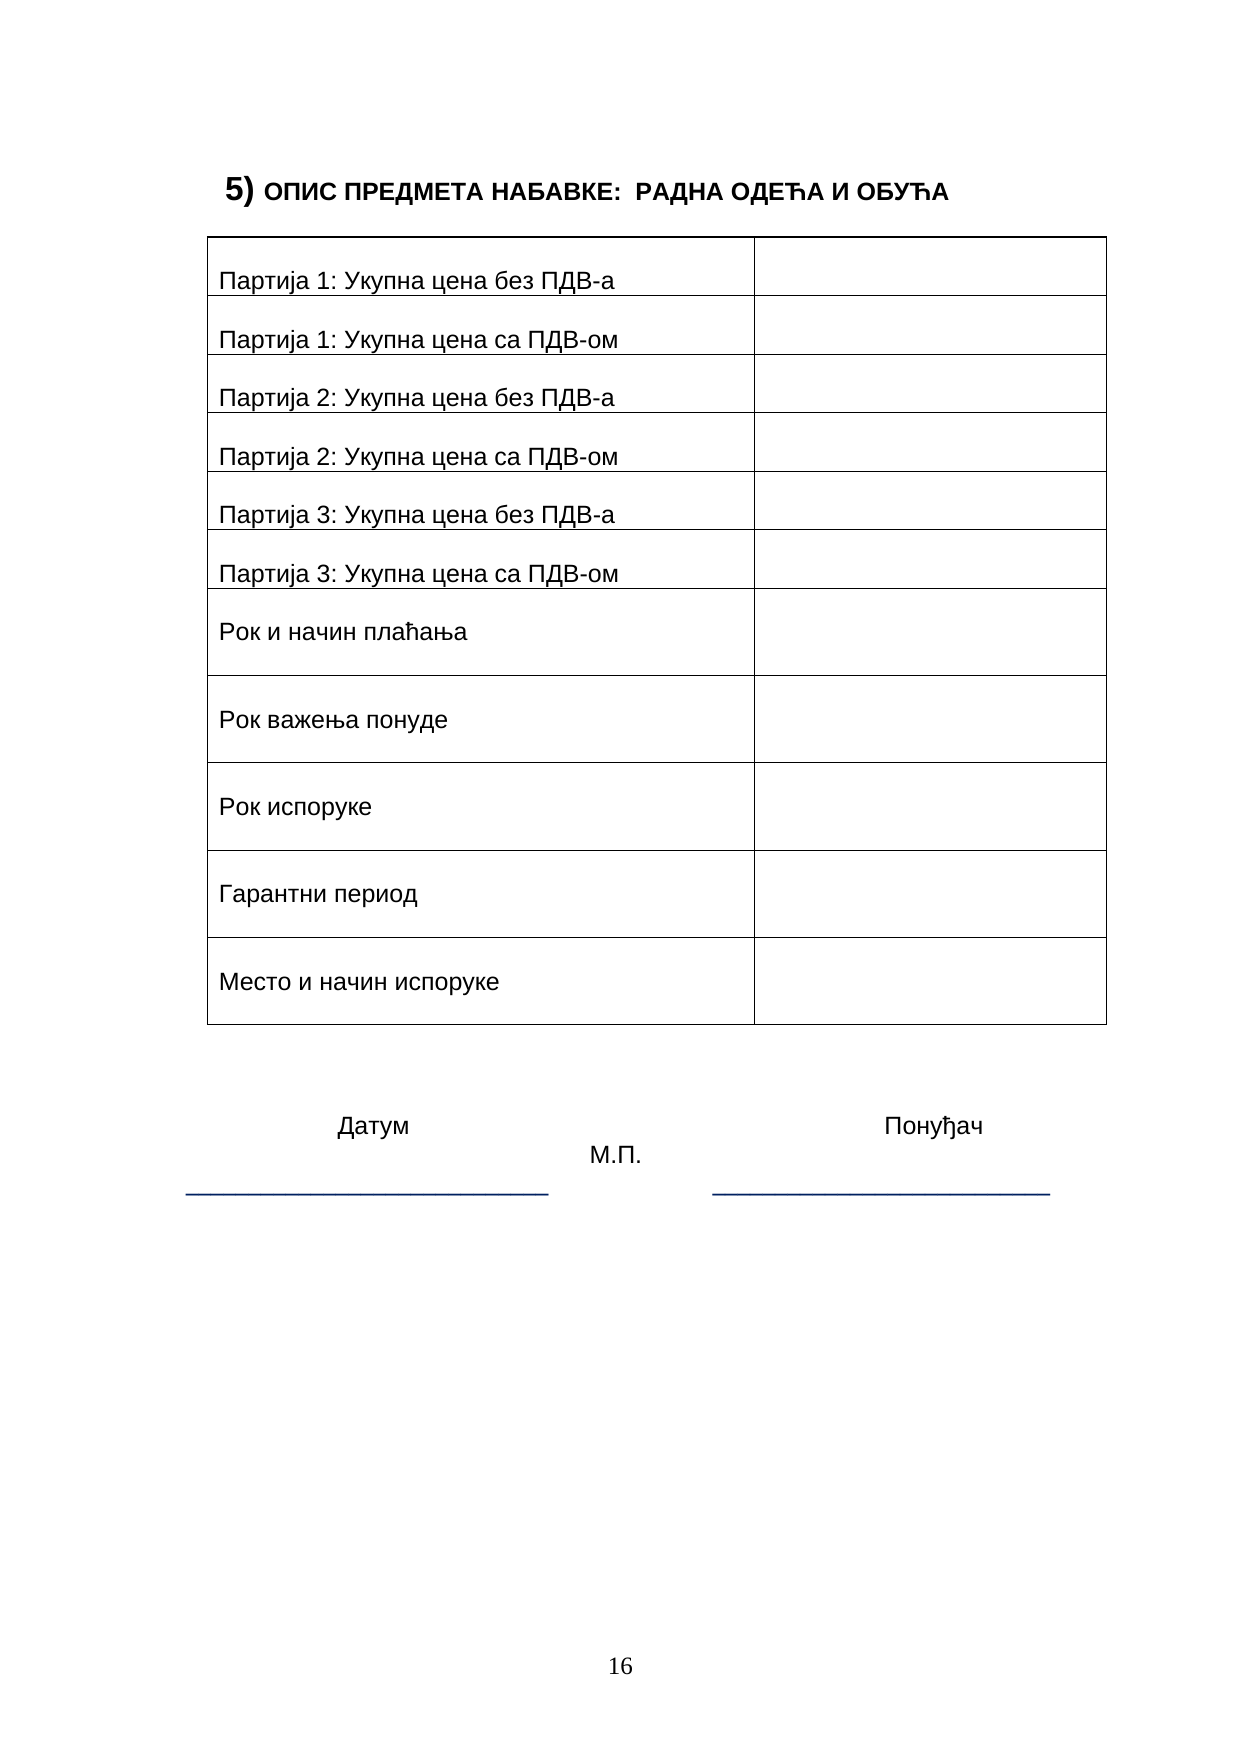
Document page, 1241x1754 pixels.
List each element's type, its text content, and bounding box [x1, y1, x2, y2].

table_cell [755, 938, 1106, 1024]
table_cell [755, 851, 1106, 937]
table_cell [755, 530, 1106, 588]
text Датум Понуђач [262, 1111, 1053, 1140]
table_cell Место и начин испоруке [208, 938, 754, 1024]
table_cell [755, 296, 1106, 353]
table_cell Партија 1: Укупна цена са ПДВ-ом [208, 296, 754, 353]
table_cell [755, 763, 1106, 849]
table_header Партија 1: Укупна цена без ПДВ-а [208, 238, 754, 295]
table_cell [755, 676, 1106, 762]
table_cell Партија 3: Укупна цена са ПДВ-ом [208, 530, 754, 588]
table_cell [755, 355, 1106, 412]
table_cell [755, 472, 1106, 529]
text М.П. [487, 1140, 1053, 1169]
table_header [755, 238, 1106, 295]
table_cell Партија 2: Укупна цена без ПДВ-а [208, 355, 754, 412]
text _____________________________ ___________________________ [187, 1169, 1053, 1198]
table_cell Рок важења понуде [208, 676, 754, 762]
table_cell [755, 589, 1106, 675]
table_cell Рок и начин плаћања [208, 589, 754, 675]
table_cell Рок испоруке [208, 763, 754, 849]
table_cell [755, 413, 1106, 471]
table_cell Партија 3: Укупна цена без ПДВ-а [208, 472, 754, 529]
table_cell Партија 2: Укупна цена са ПДВ-ом [208, 413, 754, 471]
text 5) ОПИС ПРЕДМЕТА НАБАВКЕ: РАДНА ОДЕЋА И ОБУЋА [225, 169, 1053, 208]
table_cell Гарантни период [208, 851, 754, 937]
